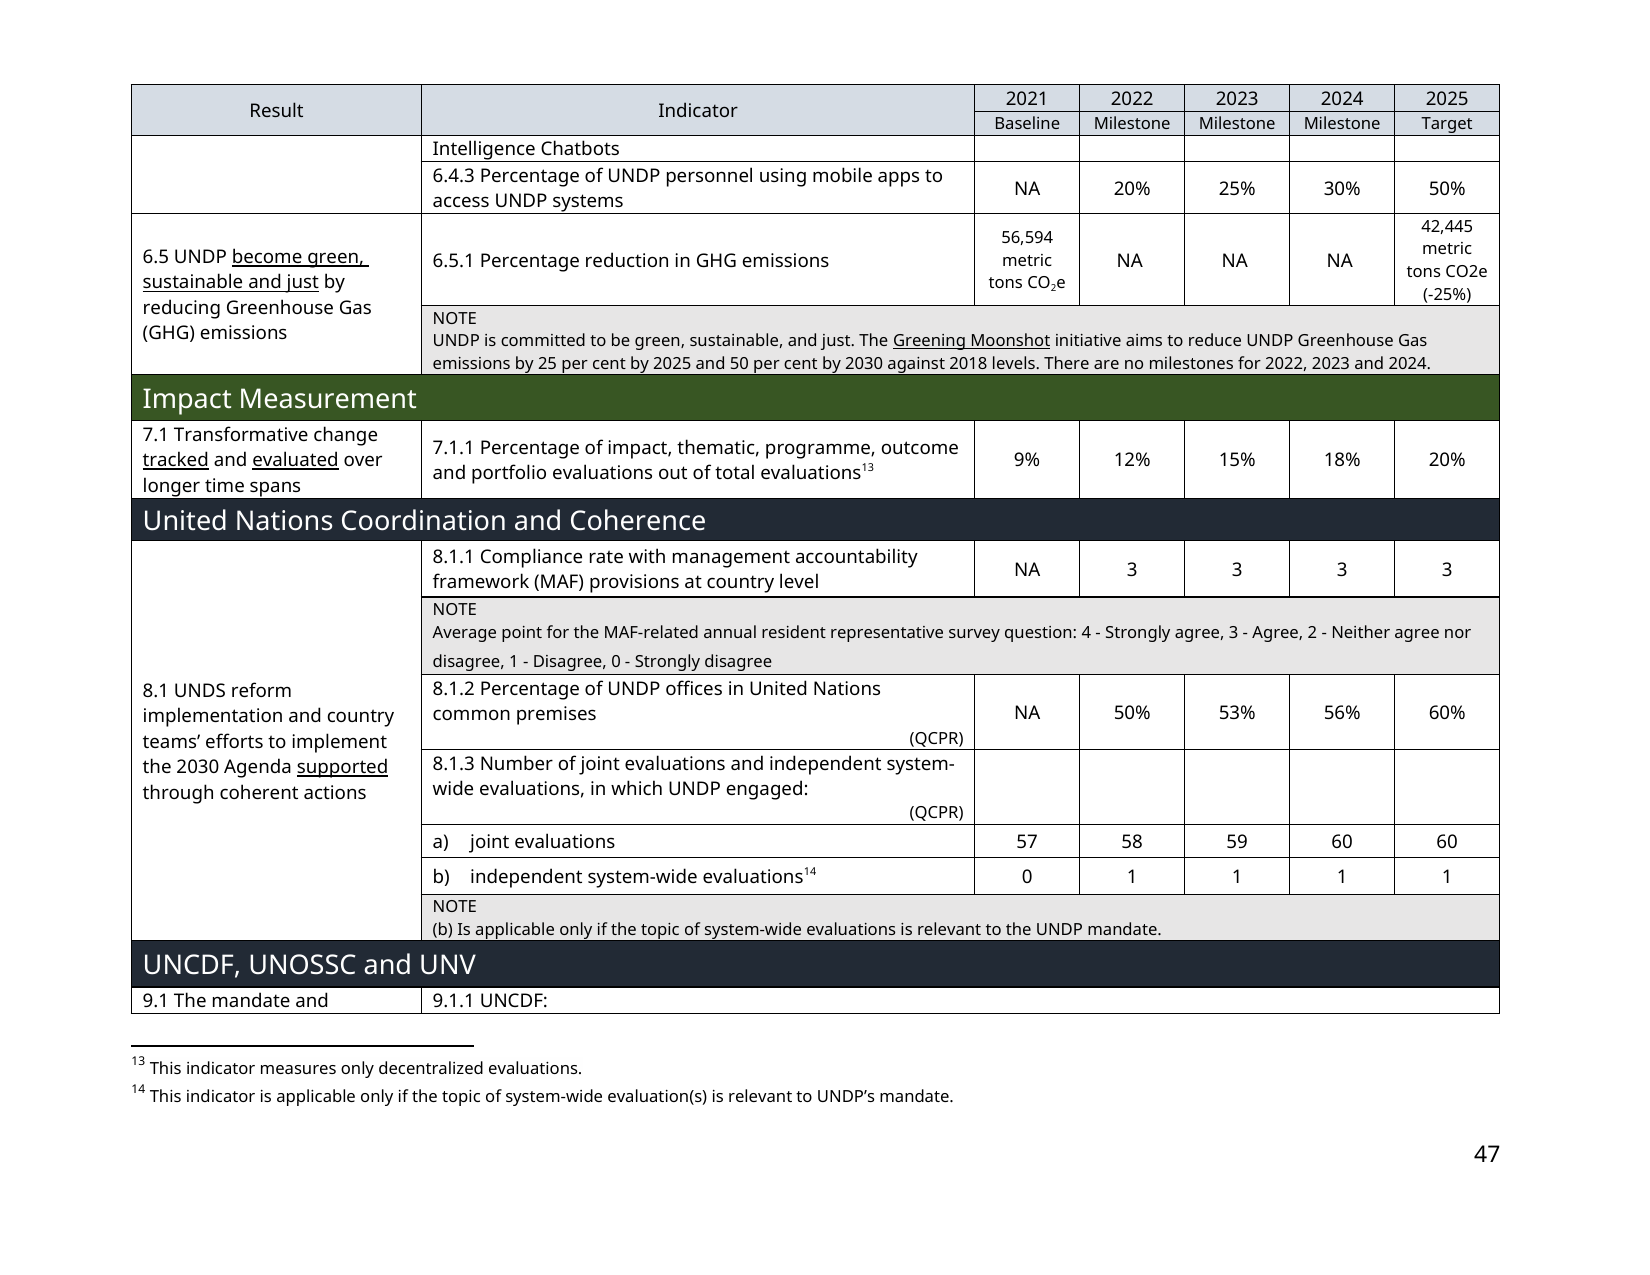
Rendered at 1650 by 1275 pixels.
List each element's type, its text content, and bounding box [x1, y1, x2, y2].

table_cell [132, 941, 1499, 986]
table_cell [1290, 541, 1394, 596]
table_cell Milestone [1290, 112, 1394, 135]
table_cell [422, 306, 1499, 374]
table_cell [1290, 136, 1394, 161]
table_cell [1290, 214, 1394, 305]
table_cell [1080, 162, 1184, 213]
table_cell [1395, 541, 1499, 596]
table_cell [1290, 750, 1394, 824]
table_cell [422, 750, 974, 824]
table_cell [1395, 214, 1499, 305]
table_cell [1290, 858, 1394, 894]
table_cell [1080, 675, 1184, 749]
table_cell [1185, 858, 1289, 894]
table_header Result [132, 85, 421, 135]
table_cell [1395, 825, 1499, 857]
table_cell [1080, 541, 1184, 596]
table_header 2025 [1395, 85, 1499, 111]
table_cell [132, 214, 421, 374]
table_cell Target [1395, 112, 1499, 135]
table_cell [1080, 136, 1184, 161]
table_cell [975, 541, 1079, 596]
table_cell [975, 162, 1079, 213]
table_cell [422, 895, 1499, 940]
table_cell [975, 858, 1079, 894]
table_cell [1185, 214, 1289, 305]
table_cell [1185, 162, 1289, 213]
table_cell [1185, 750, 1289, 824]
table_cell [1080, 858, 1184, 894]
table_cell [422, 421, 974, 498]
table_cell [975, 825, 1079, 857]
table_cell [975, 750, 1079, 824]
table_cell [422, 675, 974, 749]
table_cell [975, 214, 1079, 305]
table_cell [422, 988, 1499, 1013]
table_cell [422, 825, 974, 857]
table_cell Milestone [1080, 112, 1184, 135]
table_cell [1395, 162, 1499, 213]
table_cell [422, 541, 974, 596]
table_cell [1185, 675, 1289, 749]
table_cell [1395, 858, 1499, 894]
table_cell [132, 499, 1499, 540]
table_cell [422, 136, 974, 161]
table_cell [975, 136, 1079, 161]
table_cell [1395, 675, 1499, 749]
table_header 2024 [1290, 85, 1394, 111]
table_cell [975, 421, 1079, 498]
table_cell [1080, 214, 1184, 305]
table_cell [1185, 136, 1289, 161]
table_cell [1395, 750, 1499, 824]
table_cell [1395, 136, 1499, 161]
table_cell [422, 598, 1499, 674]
table_header 2022 [1080, 85, 1184, 111]
table_cell Baseline [975, 112, 1079, 135]
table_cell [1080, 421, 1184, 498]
table_header 2021 [975, 85, 1079, 111]
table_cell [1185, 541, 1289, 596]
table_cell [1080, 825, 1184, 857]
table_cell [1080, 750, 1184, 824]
table_header Indicator [422, 85, 974, 135]
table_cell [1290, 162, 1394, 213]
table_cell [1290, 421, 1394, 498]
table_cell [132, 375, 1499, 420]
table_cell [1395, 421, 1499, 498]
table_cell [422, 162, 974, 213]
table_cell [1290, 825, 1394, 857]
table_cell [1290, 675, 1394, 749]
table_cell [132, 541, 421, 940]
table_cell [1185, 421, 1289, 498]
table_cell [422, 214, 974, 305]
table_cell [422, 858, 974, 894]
table_cell Milestone [1185, 112, 1289, 135]
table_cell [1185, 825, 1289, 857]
table_header 2023 [1185, 85, 1289, 111]
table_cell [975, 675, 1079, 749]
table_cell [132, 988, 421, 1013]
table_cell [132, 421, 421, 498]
